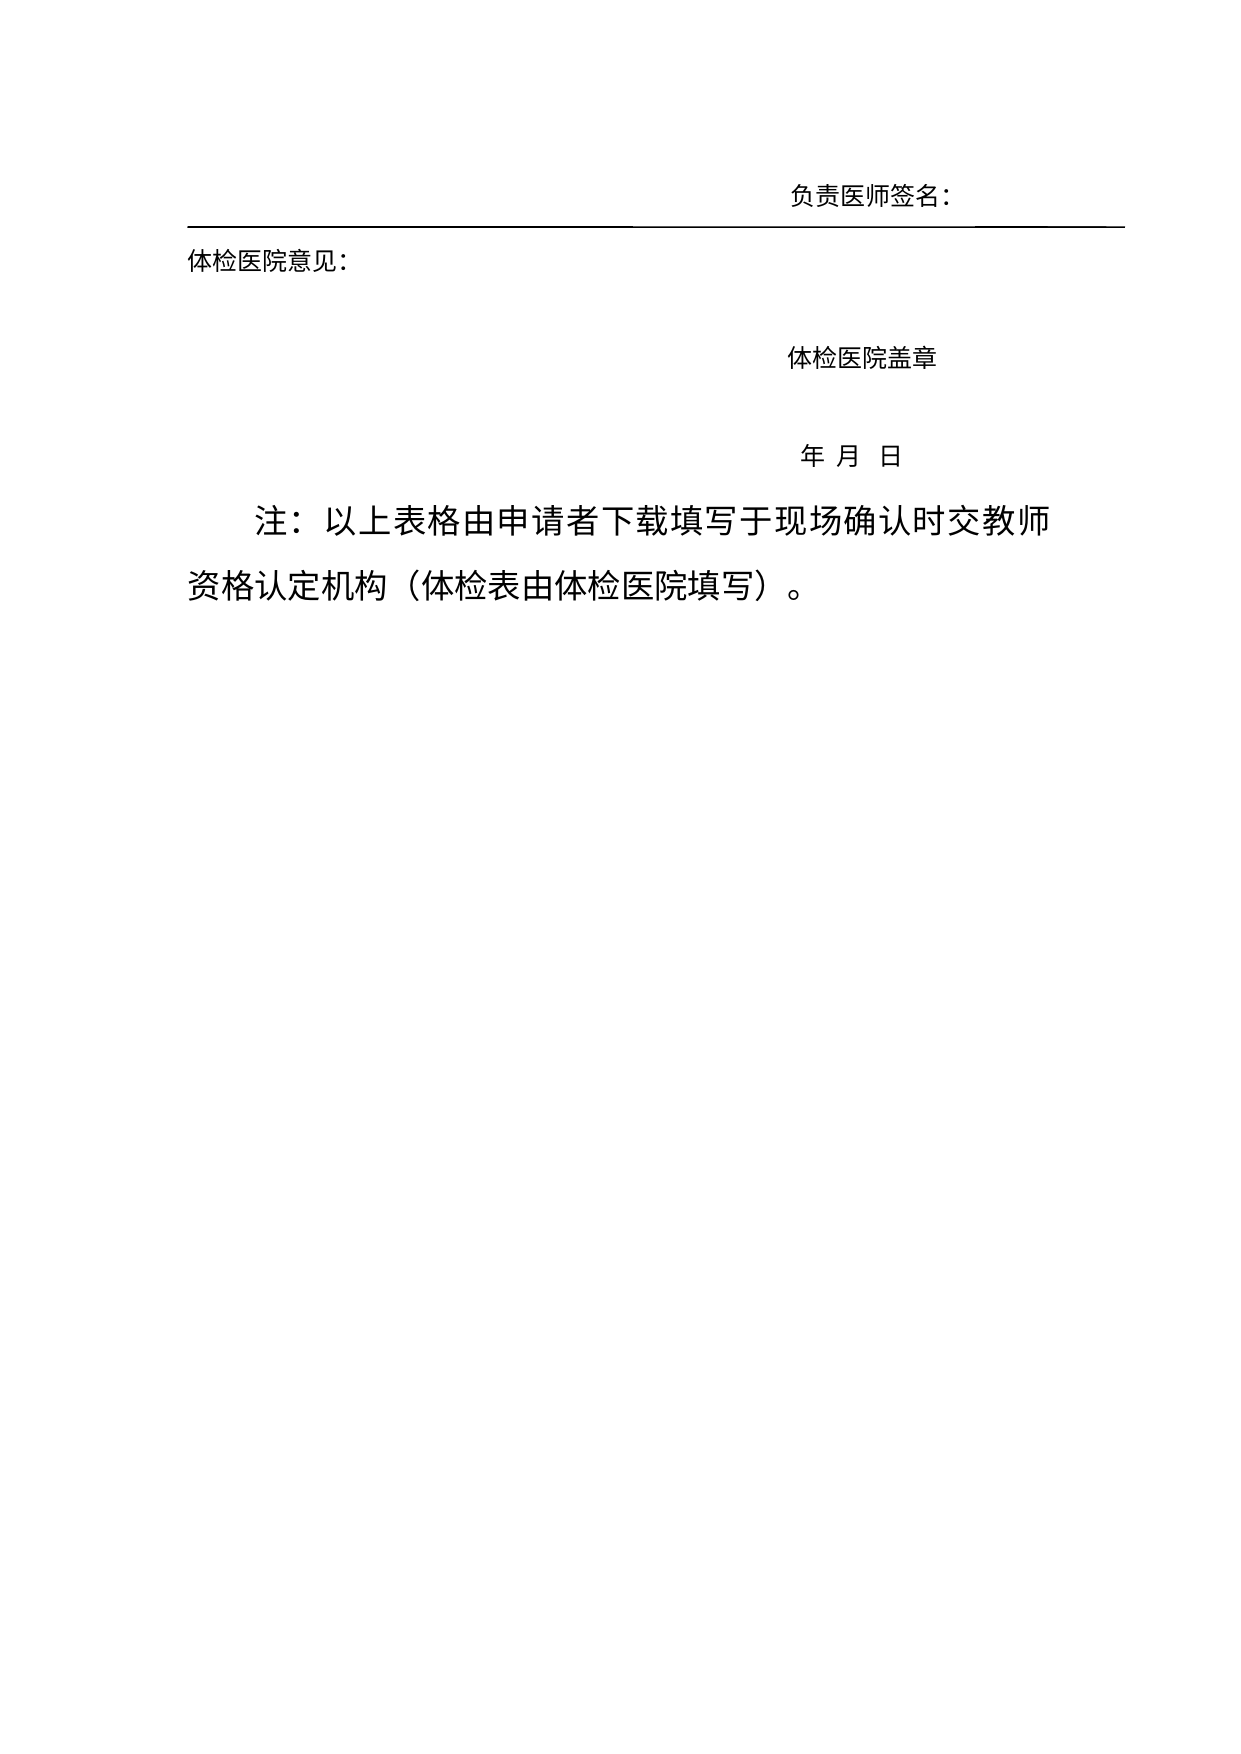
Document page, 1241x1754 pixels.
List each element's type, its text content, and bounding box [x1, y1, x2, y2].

text 体检医院意见： [187, 228, 1053, 292]
text 注：以上表格由申请者下载填写于现场确认时交教师资格认定机构（体检表由体检医院填写）。 [187, 487, 1053, 617]
text 负责医师签名： [187, 162, 1053, 226]
text 体检医院盖章 [187, 324, 1053, 389]
text 年 月 日 [187, 422, 1053, 487]
